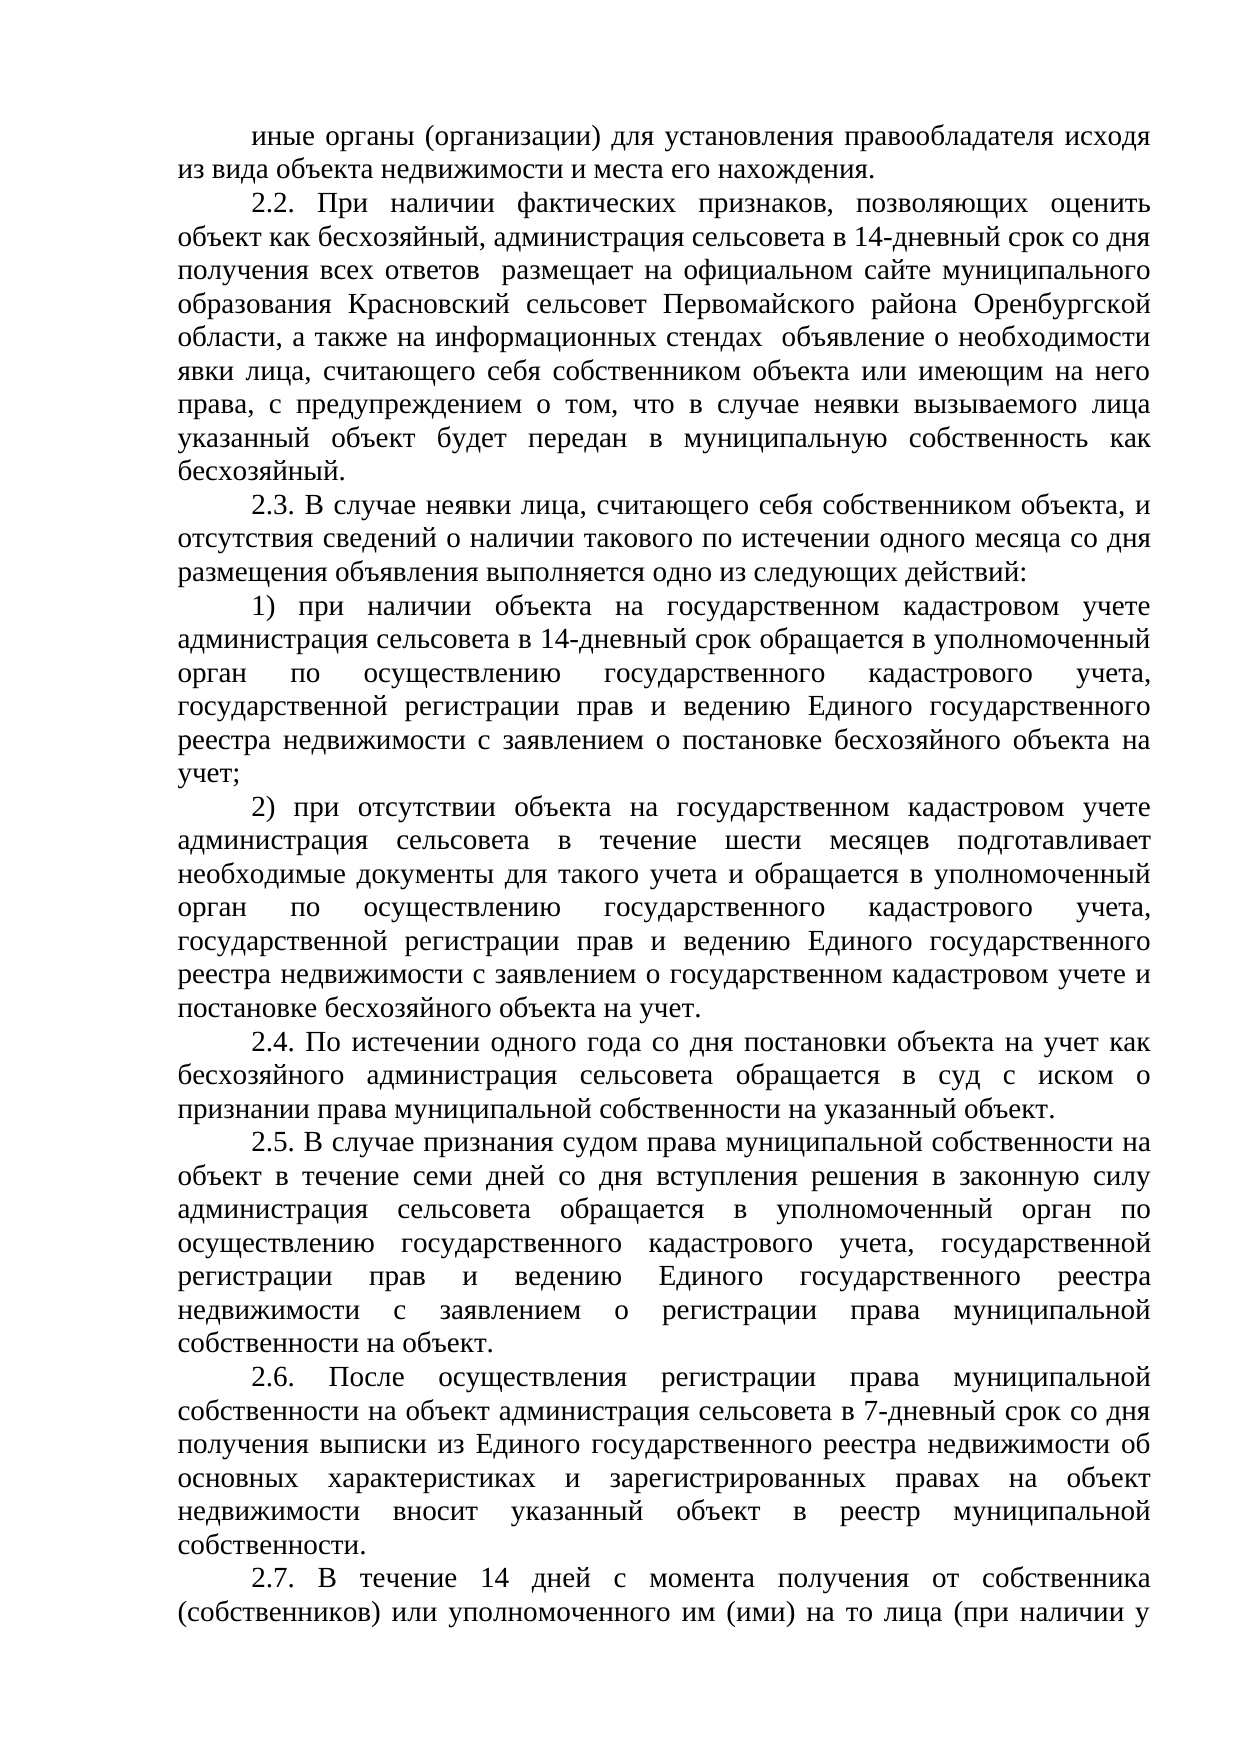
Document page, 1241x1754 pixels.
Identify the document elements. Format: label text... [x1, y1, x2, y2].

text 2.5. В случае признания судом права муниципальной собственности на объект в течение семи дней со дня вступления решения в законную силу администрация сельсовета обращается в уполномоченный орган по осуществлению государственного кадастрового учета, государственной регистрации прав и ведению Единого государственного реестра недвижимости с заявлением о регистрации права муниципальной собственности на объект. [177, 1124, 1152, 1359]
text 2.2. При наличии фактических признаков, позволяющих оценить объект как бесхозяйный, администрация сельсовета в 14-дневный срок со дня получения всех ответов размещает на официальном сайте муниципального образования Красновский сельсовет Первомайского района Оренбургской области, а также на информационных стендах объявление о необходимости явки лица, считающего себя собственником объекта или имеющим на него права, с предупреждением о том, что в случае неявки вызываемого лица указанный объект будет передан в муниципальную собственность как бесхозяйный. [177, 185, 1152, 487]
text 1) при наличии объекта на государственном кадастровом учете администрация сельсовета в 14-дневный срок обращается в уполномоченный орган по осуществлению государственного кадастрового учета, государственной регистрации прав и ведению Единого государственного реестра недвижимости с заявлением о постановке бесхозяйного объекта на учет; [177, 588, 1152, 789]
text иные органы (организации) для установления правообладателя исходя из вида объекта недвижимости и места его нахождения. [177, 118, 1152, 185]
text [177, 1560, 1152, 1627]
text 2.6. После осуществления регистрации права муниципальной собственности на объект администрация сельсовета в 7-дневный срок со дня получения выписки из Единого государственного реестра недвижимости об основных характеристиках и зарегистрированных правах на объект недвижимости вносит указанный объект в реестр муниципальной собственности. [177, 1359, 1152, 1560]
text 2) при отсутствии объекта на государственном кадастровом учете администрация сельсовета в течение шести месяцев подготавливает необходимые документы для такого учета и обращается в уполномоченный орган по осуществлению государственного кадастрового учета, государственной регистрации прав и ведению Единого государственного реестра недвижимости с заявлением о государственном кадастровом учете и постановке бесхозяйного объекта на учет. [177, 789, 1152, 1024]
text 2.4. По истечении одного года со дня постановки объекта на учет как бесхозяйного администрация сельсовета обращается в суд с иском о признании права муниципальной собственности на указанный объект. [177, 1024, 1152, 1124]
text 2.3. В случае неявки лица, считающего себя собственником объекта, и отсутствия сведений о наличии такового по истечении одного месяца со дня размещения объявления выполняется одно из следующих действий: [177, 487, 1152, 588]
